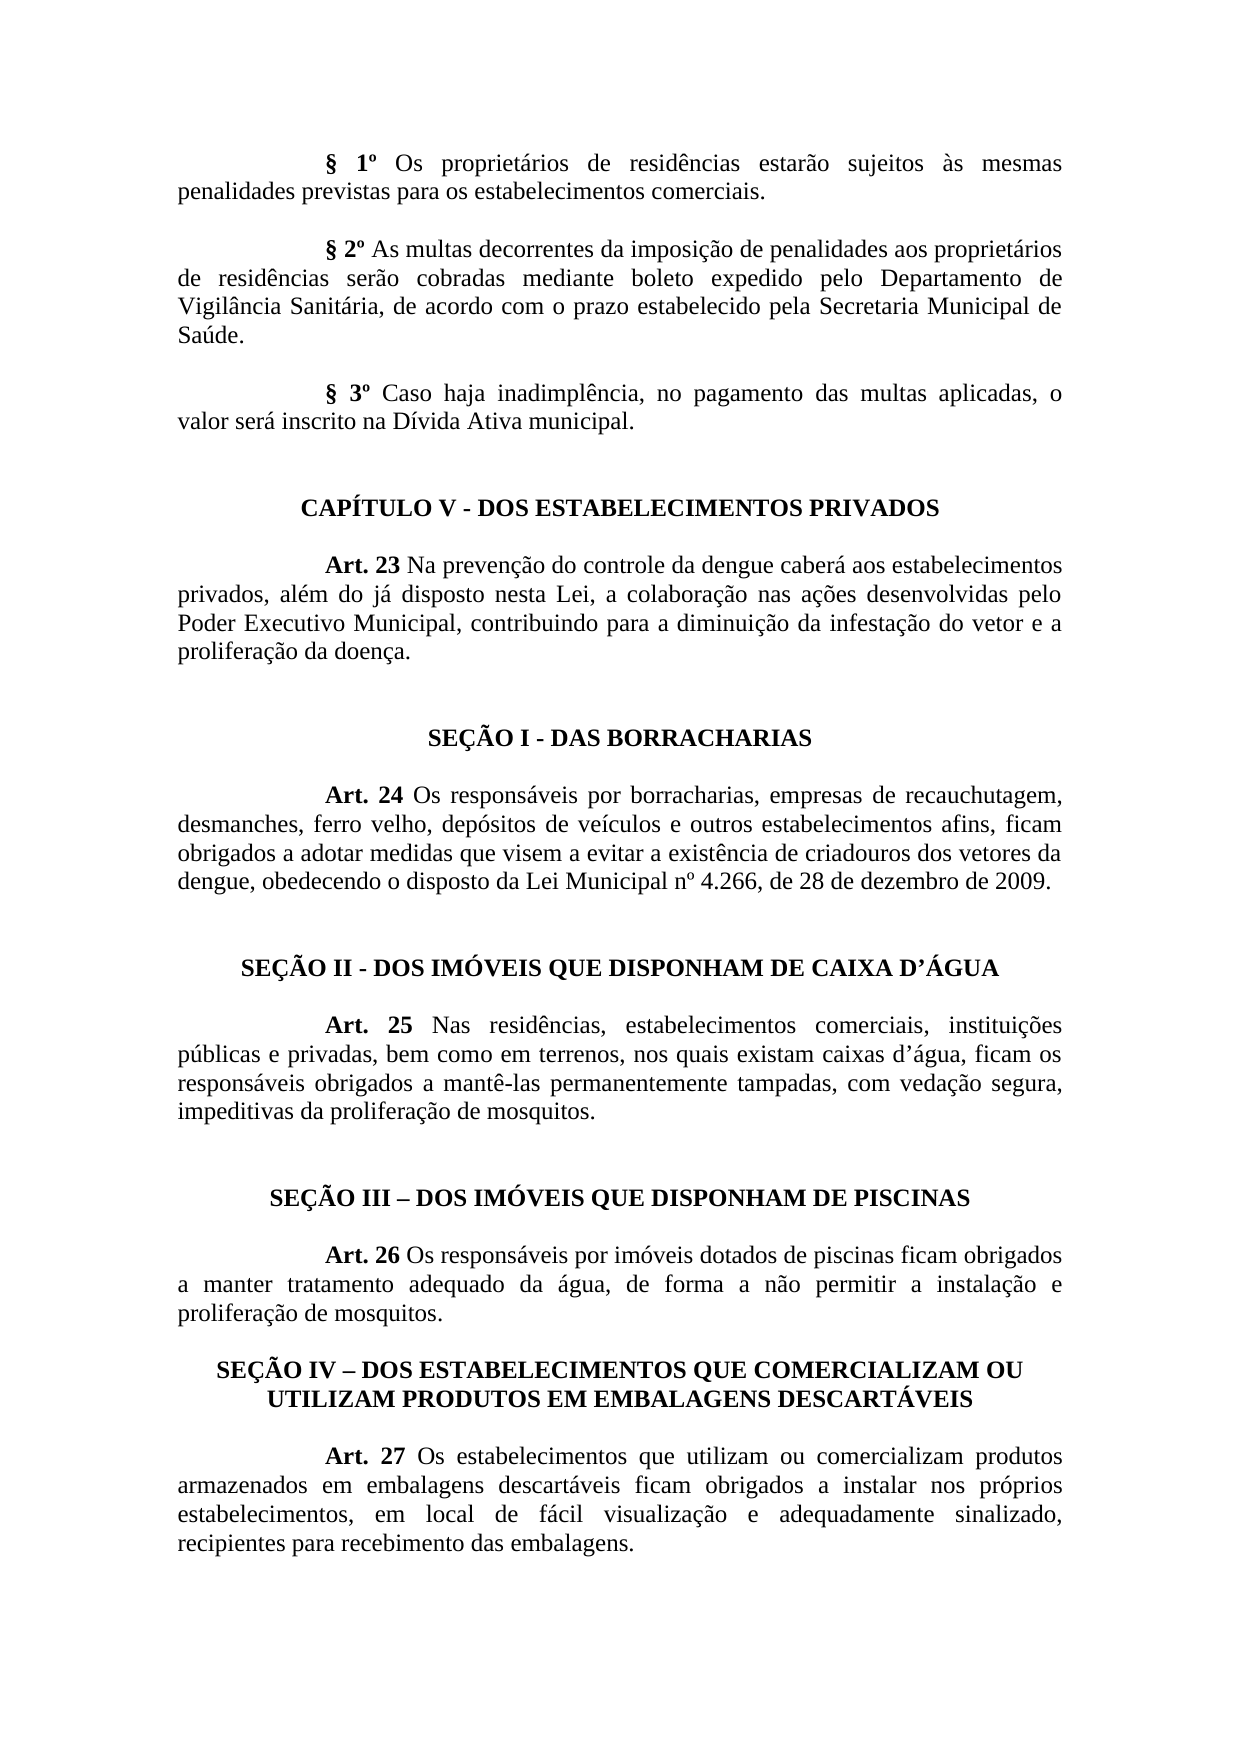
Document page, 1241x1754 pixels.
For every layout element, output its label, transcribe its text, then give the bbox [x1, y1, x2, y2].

text § 3º Caso haja inadimplência, no pagamento das multas aplicadas, o valor será inscrito na Dívida Ativa municipal. [177, 378, 1063, 435]
text Art. 27 Os estabelecimentos que utilizam ou comercializam produtos armazenados em embalagens descartáveis ficam obrigados a instalar nos próprios estabelecimentos, em local de fácil visualização e adequadamente sinalizado, recipientes para recebimento das embalagens. [177, 1441, 1063, 1556]
text § 2º As multas decorrentes da imposição de penalidades aos proprietários de residências serão cobradas mediante boleto expedido pelo Departamento de Vigilância Sanitária, de acordo com o prazo estabelecido pela Secretaria Municipal de Saúde. [177, 234, 1063, 349]
text Art. 23 Na prevenção do controle da dengue caberá aos estabelecimentos privados, além do já disposto nesta Lei, a colaboração nas ações desenvolvidas pelo Poder Executivo Municipal, contribuindo para a diminuição da infestação do vetor e a proliferação da doença. [177, 550, 1063, 665]
text SEÇÃO IV – DOS ESTABELECIMENTOS QUE COMERCIALIZAM OU UTILIZAM PRODUTOS EM EMBALAGENS DESCARTÁVEIS [177, 1355, 1063, 1413]
text Art. 24 Os responsáveis por borracharias, empresas de recauchutagem, desmanches, ferro velho, depósitos de veículos e outros estabelecimentos afins, ficam obrigados a adotar medidas que visem a evitar a existência de criadouros dos vetores da dengue, obedecendo o disposto da Lei Municipal nº 4.266, de 28 de dezembro de 2009. [177, 780, 1063, 895]
text Art. 26 Os responsáveis por imóveis dotados de piscinas ficam obrigados a manter tratamento adequado da água, de forma a não permitir a instalação e proliferação de mosquitos. [177, 1240, 1063, 1326]
text § 1º Os proprietários de residências estarão sujeitos às mesmas penalidades previstas para os estabelecimentos comerciais. [177, 148, 1063, 205]
text SEÇÃO II - DOS IMÓVEIS QUE DISPONHAM DE CAIXA D’ÁGUA [177, 953, 1063, 981]
text SEÇÃO III – DOS IMÓVEIS QUE DISPONHAM DE PISCINAS [177, 1183, 1063, 1211]
text SEÇÃO I - DAS BORRACHARIAS [177, 723, 1063, 751]
text Art. 25 Nas residências, estabelecimentos comerciais, instituições públicas e privadas, bem como em terrenos, nos quais existam caixas d’água, ficam os responsáveis obrigados a mantê-las permanentemente tampadas, com vedação segura, impeditivas da proliferação de mosquitos. [177, 1010, 1063, 1125]
text CAPÍTULO V - DOS ESTABELECIMENTOS PRIVADOS [177, 493, 1063, 521]
